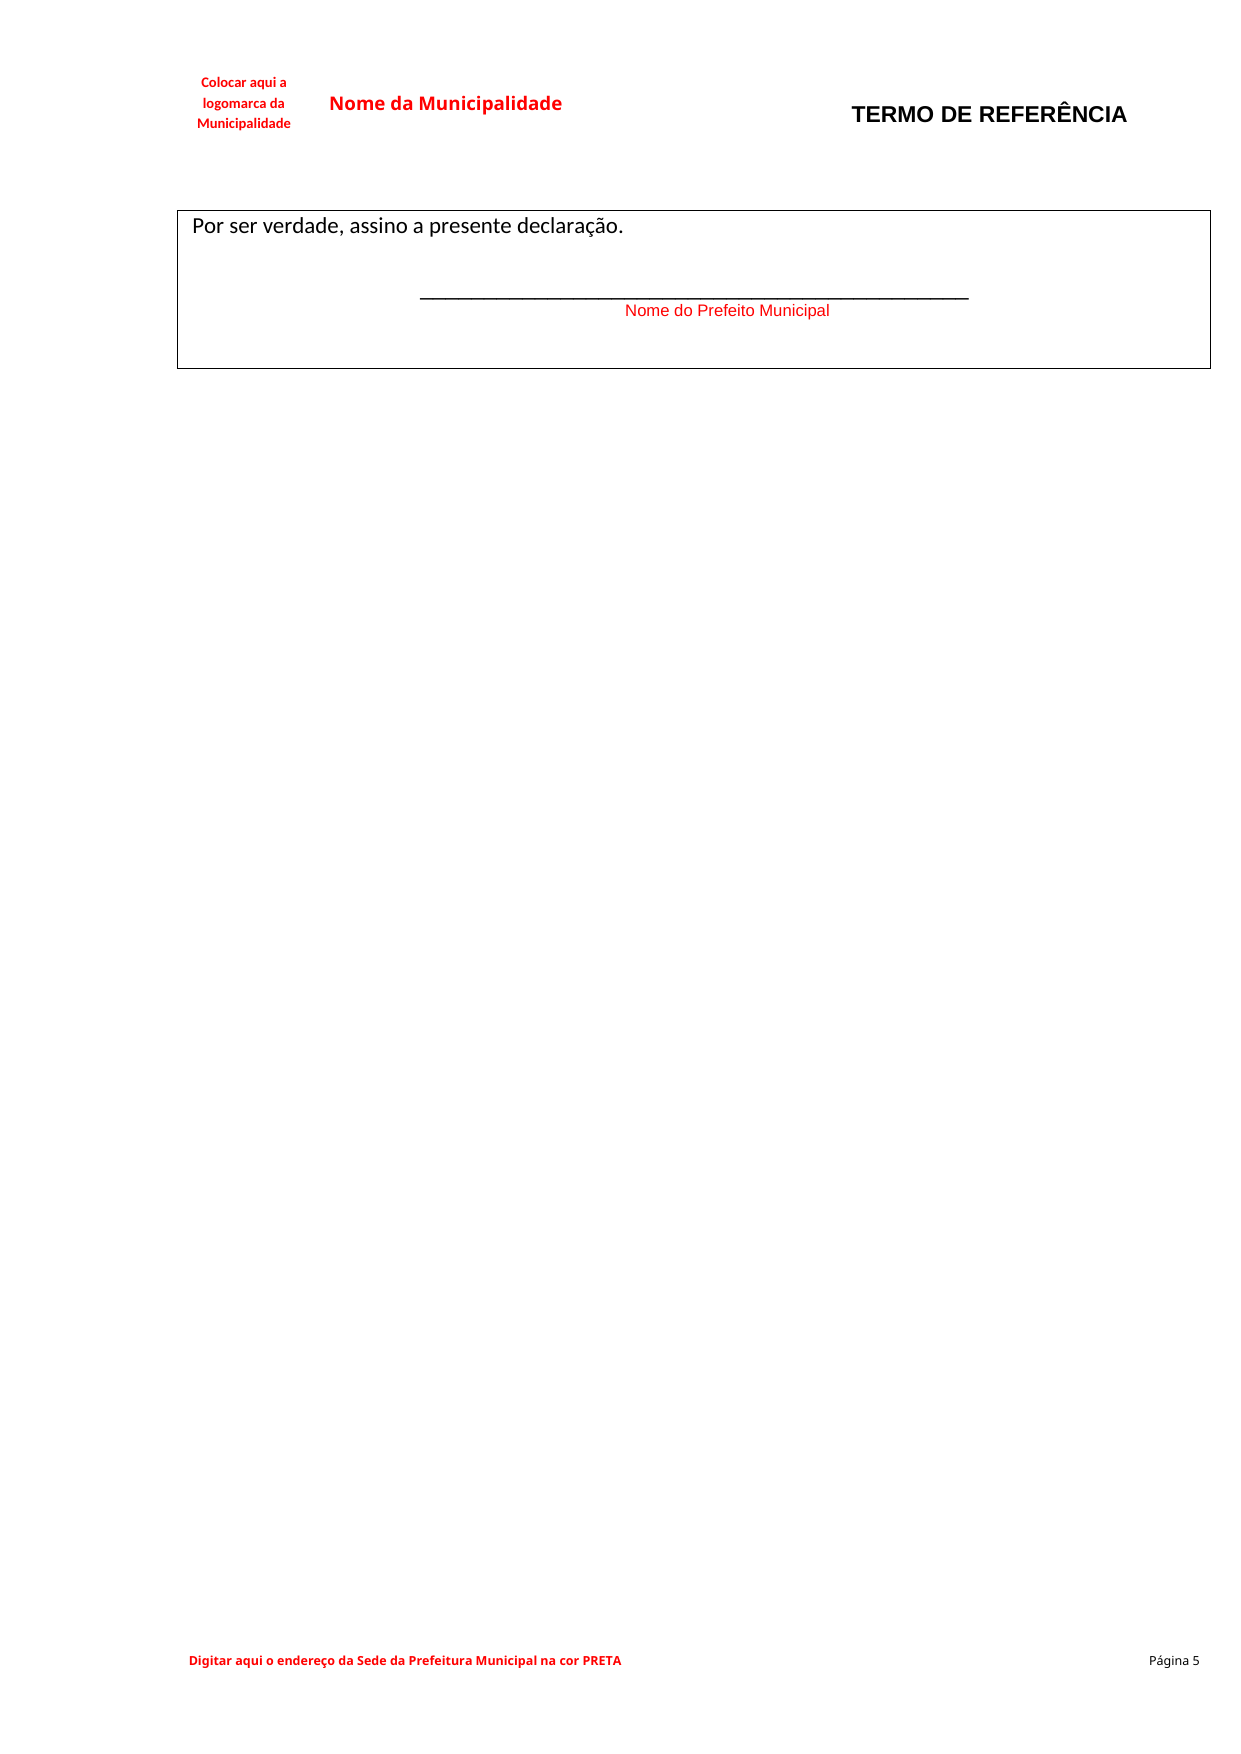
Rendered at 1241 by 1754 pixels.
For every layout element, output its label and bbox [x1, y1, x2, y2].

table_cell [178, 211, 1210, 368]
